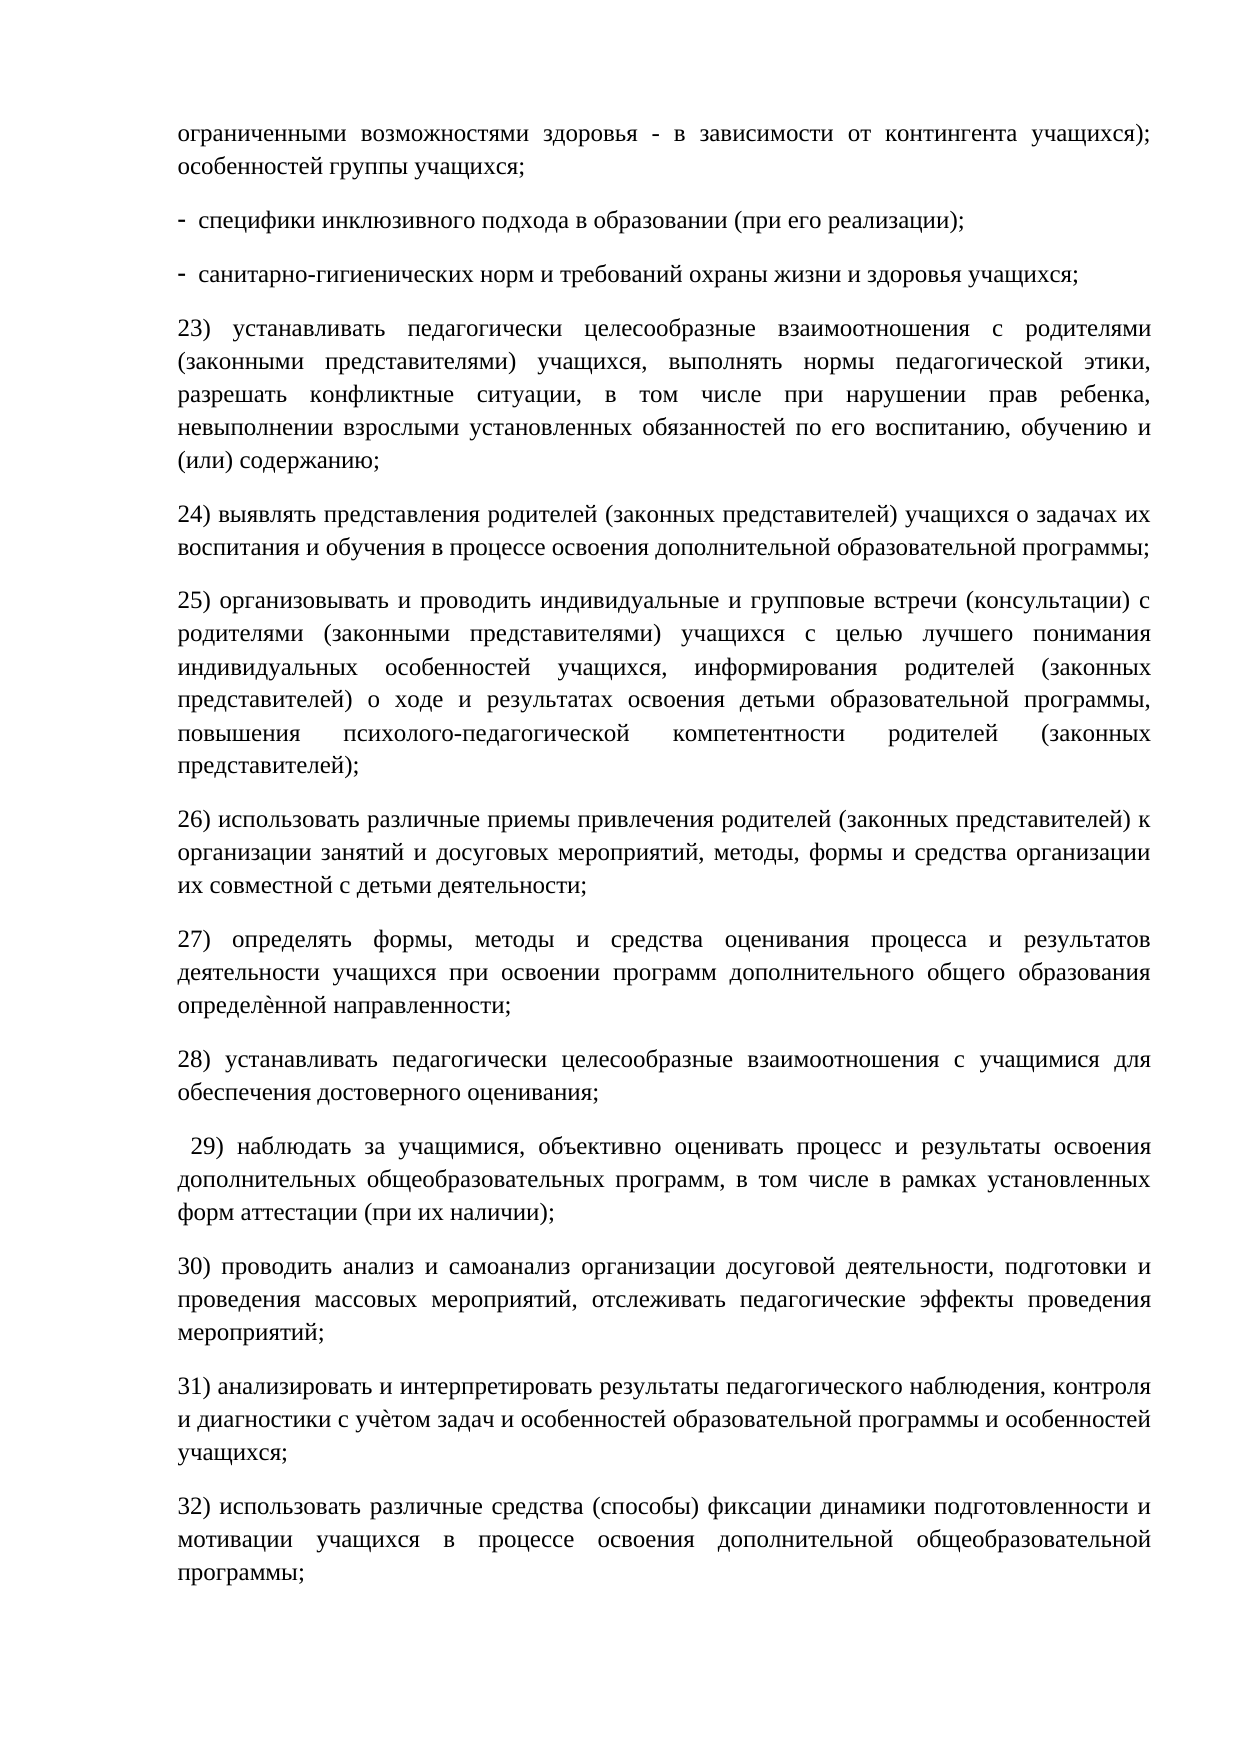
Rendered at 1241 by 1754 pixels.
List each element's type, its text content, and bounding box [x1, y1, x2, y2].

text санитарно-гигиенических норм и требований охраны жизни и здоровья учащихся; [177, 259, 1152, 288]
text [177, 118, 1152, 180]
text 30) проводить анализ и самоанализ организации досуговой деятельности, подготовки и проведения массовых мероприятий, отслеживать педагогические эффекты проведения мероприятий; [177, 1251, 1152, 1346]
text 26) использовать различные приемы привлечения родителей (законных представителей) к организации занятий и досуговых мероприятий, методы, формы и средства организации их совместной с детьми деятельности; [177, 804, 1152, 899]
text 32) использовать различные средства (способы) фиксации динамики подготовленности и мотивации учащихся в процессе освоения дополнительной общеобразовательной программы; [177, 1491, 1152, 1586]
text 23) устанавливать педагогически целесообразные взаимоотношения с родителями (законными представителями) учащихся, выполнять нормы педагогической этики, разрешать конфликтные ситуации, в том числе при нарушении прав ребенка, невыполнении взрослыми установленных обязанностей по его воспитанию, обучению и (или) содержанию; [177, 313, 1152, 473]
text 29) наблюдать за учащимися, объективно оценивать процесс и результаты освоения дополнительных общеобразовательных программ, в том числе в рамках установленных форм аттестации (при их наличии); [177, 1131, 1152, 1226]
text 27) определять формы, методы и средства оценивания процесса и результатов деятельности учащихся при освоении программ дополнительного общего образования определѐнной направленности; [177, 924, 1152, 1019]
text 25) организовывать и проводить индивидуальные и групповые встречи (консультации) с родителями (законными представителями) учащихся с целью лучшего понимания индивидуальных особенностей учащихся, информирования родителей (законных представителей) о ходе и результатах освоения детьми образовательной программы, повышения психолого-педагогической компетентности родителей (законных представителей); [177, 586, 1152, 779]
text 31) анализировать и интерпретировать результаты педагогического наблюдения, контроля и диагностики с учѐтом задач и особенностей образовательной программы и особенностей учащихся; [177, 1371, 1152, 1466]
text 24) выявлять представления родителей (законных представителей) учащихся о задачах их воспитания и обучения в процессе освоения дополнительной образовательной программы; [177, 499, 1152, 560]
text 28) устанавливать педагогически целесообразные взаимоотношения с учащимися для обеспечения достоверного оценивания; [177, 1044, 1152, 1106]
text специфики инклюзивного подхода в образовании (при его реализации); [177, 205, 1152, 234]
